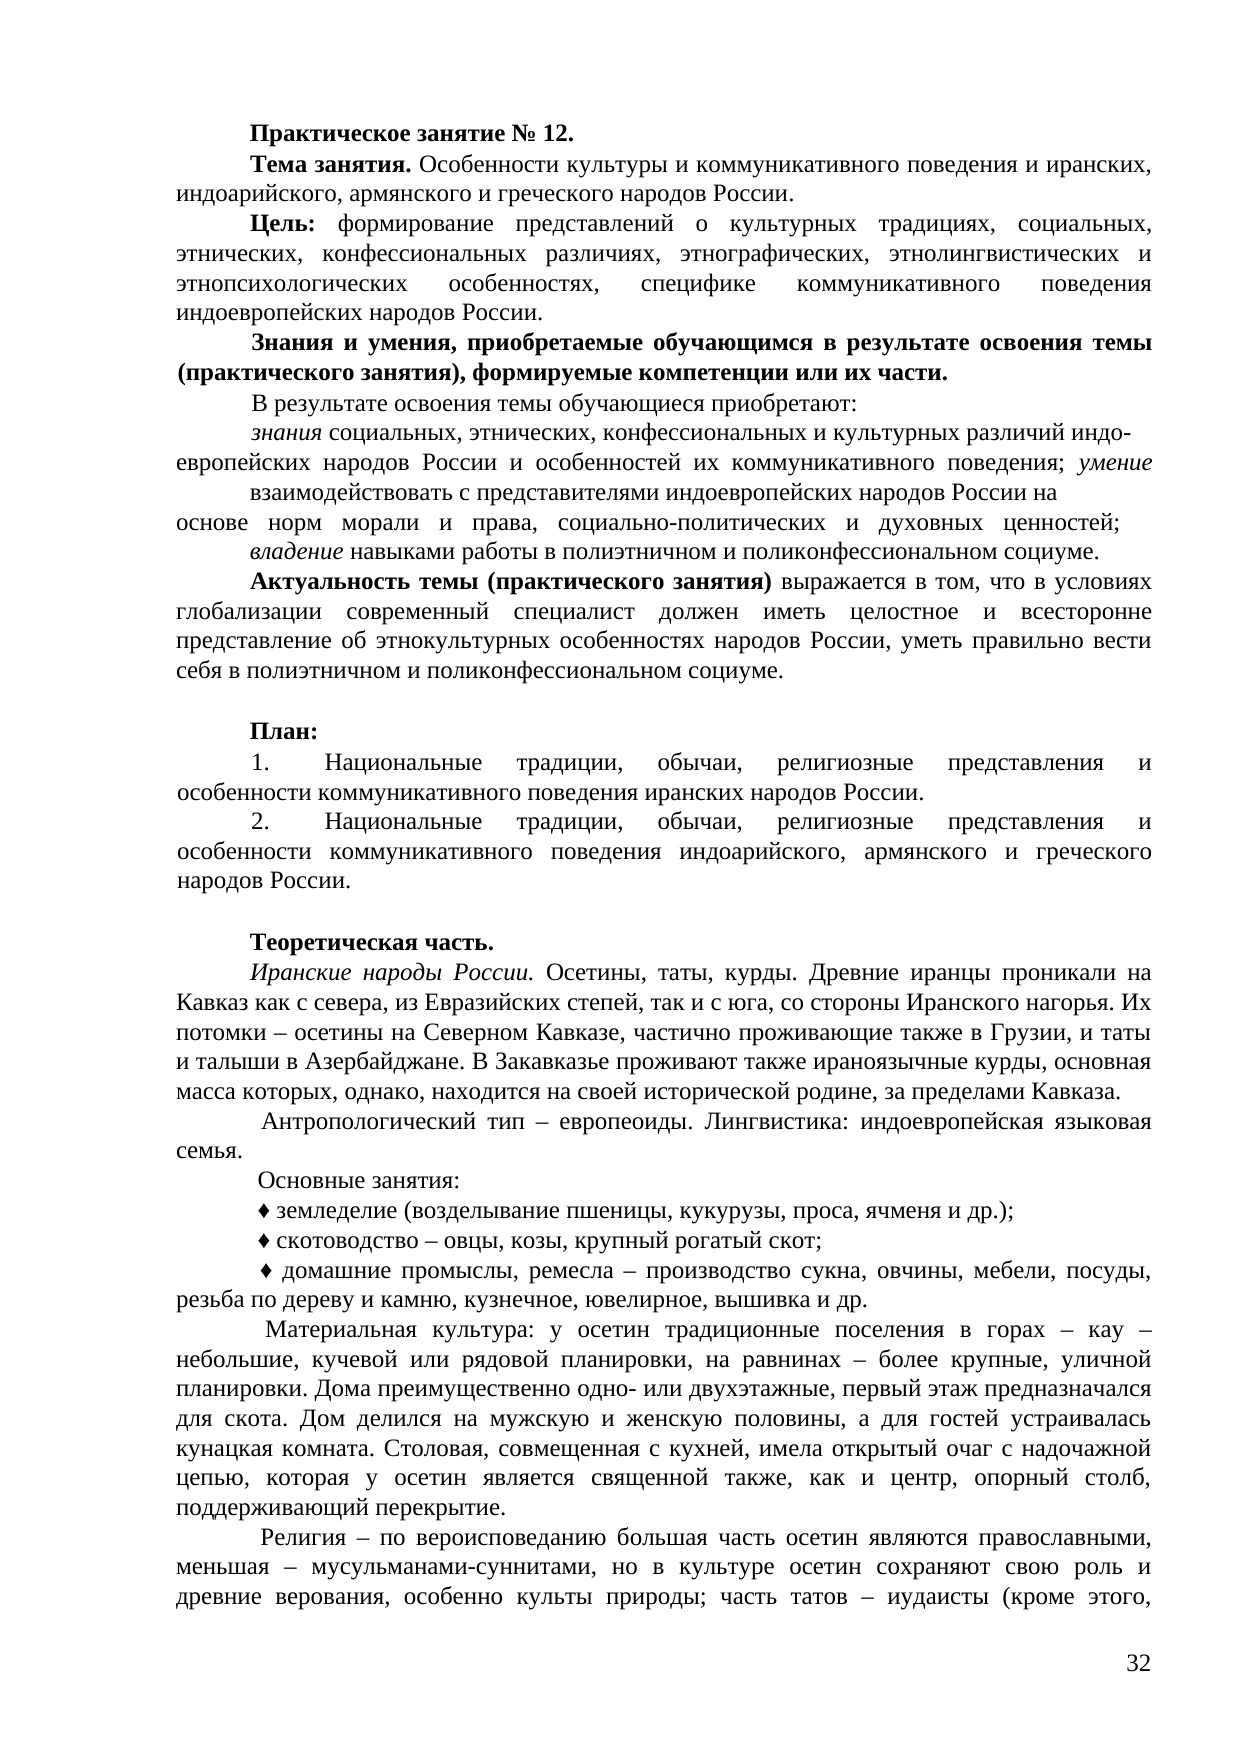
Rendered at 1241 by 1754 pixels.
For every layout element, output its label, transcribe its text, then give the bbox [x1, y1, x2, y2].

text Практическое занятие № 12. [249, 118, 1153, 147]
text Иранские народы России. Осетины, таты, курды. Древние иранцы проникали на Кавказ как с севера, из Евразийских степей, так и с юга, со стороны Иранского нагорья. Их потомки – осетины на Северном Кавказе, частично проживающие также в Грузии, и таты и талыши в Азербайджане. В Закавказье проживают также ираноязычные курды, основная масса которых, однако, находится на своей исторической родине, за пределами Кавказа. [176, 957, 1152, 1104]
text В результате освоения темы обучающиеся приобретают: [251, 388, 1152, 416]
text Антропологический тип – европеоиды. Лингвистика: индоевропейская языковая семья. [176, 1106, 1152, 1164]
text Знания и умения, приобретаемые обучающимся в результате освоения темы (практического занятия), формируемые компетенции или их части. [177, 327, 1153, 385]
text знания социальных, этнических, конфессиональных и культурных различий индо- [251, 417, 1152, 446]
text основе норм морали и права, социально-политических и духовных ценностей; владение навыками работы в полиэтничном и поликонфессиональном социуме. [176, 507, 1121, 565]
text Материальная культура: у осетин традиционные поселения в горах – кау – небольшие, кучевой или рядовой планировки, на равнинах – более крупные, уличной планировки. Дома преимущественно одно- или двухэтажные, первый этаж предназначался для скота. Дом делился на мужскую и женскую половины, а для гостей устраивалась кунацкая комната. Столовая, совмещенная с кухней, имела открытый очаг с надочажной цепью, которая у осетин является священной также, как и центр, опорный столб, поддерживающий перекрытие. [176, 1314, 1152, 1521]
list Национальные традиции, обычаи, религиозные представления и особенности коммуникативного поведения иранских народов России. [177, 747, 1152, 805]
text План: [249, 716, 1153, 745]
text Тема занятия. Особенности культуры и коммуникативного поведения и иранских, индоарийского, армянского и греческого народов России. [176, 149, 1152, 207]
text Актуальность темы (практического занятия) выражается в том, что в условиях глобализации современный специалист должен иметь целостное и всесторонне представление об этнокультурных особенностях народов России, уметь правильно вести себя в полиэтничном и поликонфессиональном социуме. [176, 566, 1152, 684]
text ♦ земледелие (возделывание пшеницы, кукурузы, проса, ячменя и др.); [251, 1195, 1152, 1224]
text Основные занятия: [251, 1165, 1152, 1194]
text ♦ скотоводство – овцы, козы, крупный рогатый скот; [251, 1225, 1152, 1254]
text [176, 1522, 1152, 1610]
list Национальные традиции, обычаи, религиозные представления и особенности коммуникативного поведения индоарийского, армянского и греческого народов России. [177, 806, 1152, 894]
text Цель: формирование представлений о культурных традициях, социальных, этнических, конфессиональных различиях, этнографических, этнолингвистических и этнопсихологических особенностях, специфике коммуникативного поведения индоевропейских народов России. [176, 208, 1152, 326]
text европейских народов России и особенностей их коммуникативного поведения; умение взаимодействовать с представителями индоевропейских народов России на [176, 447, 1152, 506]
text ♦ домашние промыслы, ремесла – производство сукна, овчины, мебели, посуды, резьба по дереву и камню, кузнечное, ювелирное, вышивка и др. [176, 1255, 1152, 1313]
text Теоретическая часть. [249, 927, 1153, 955]
